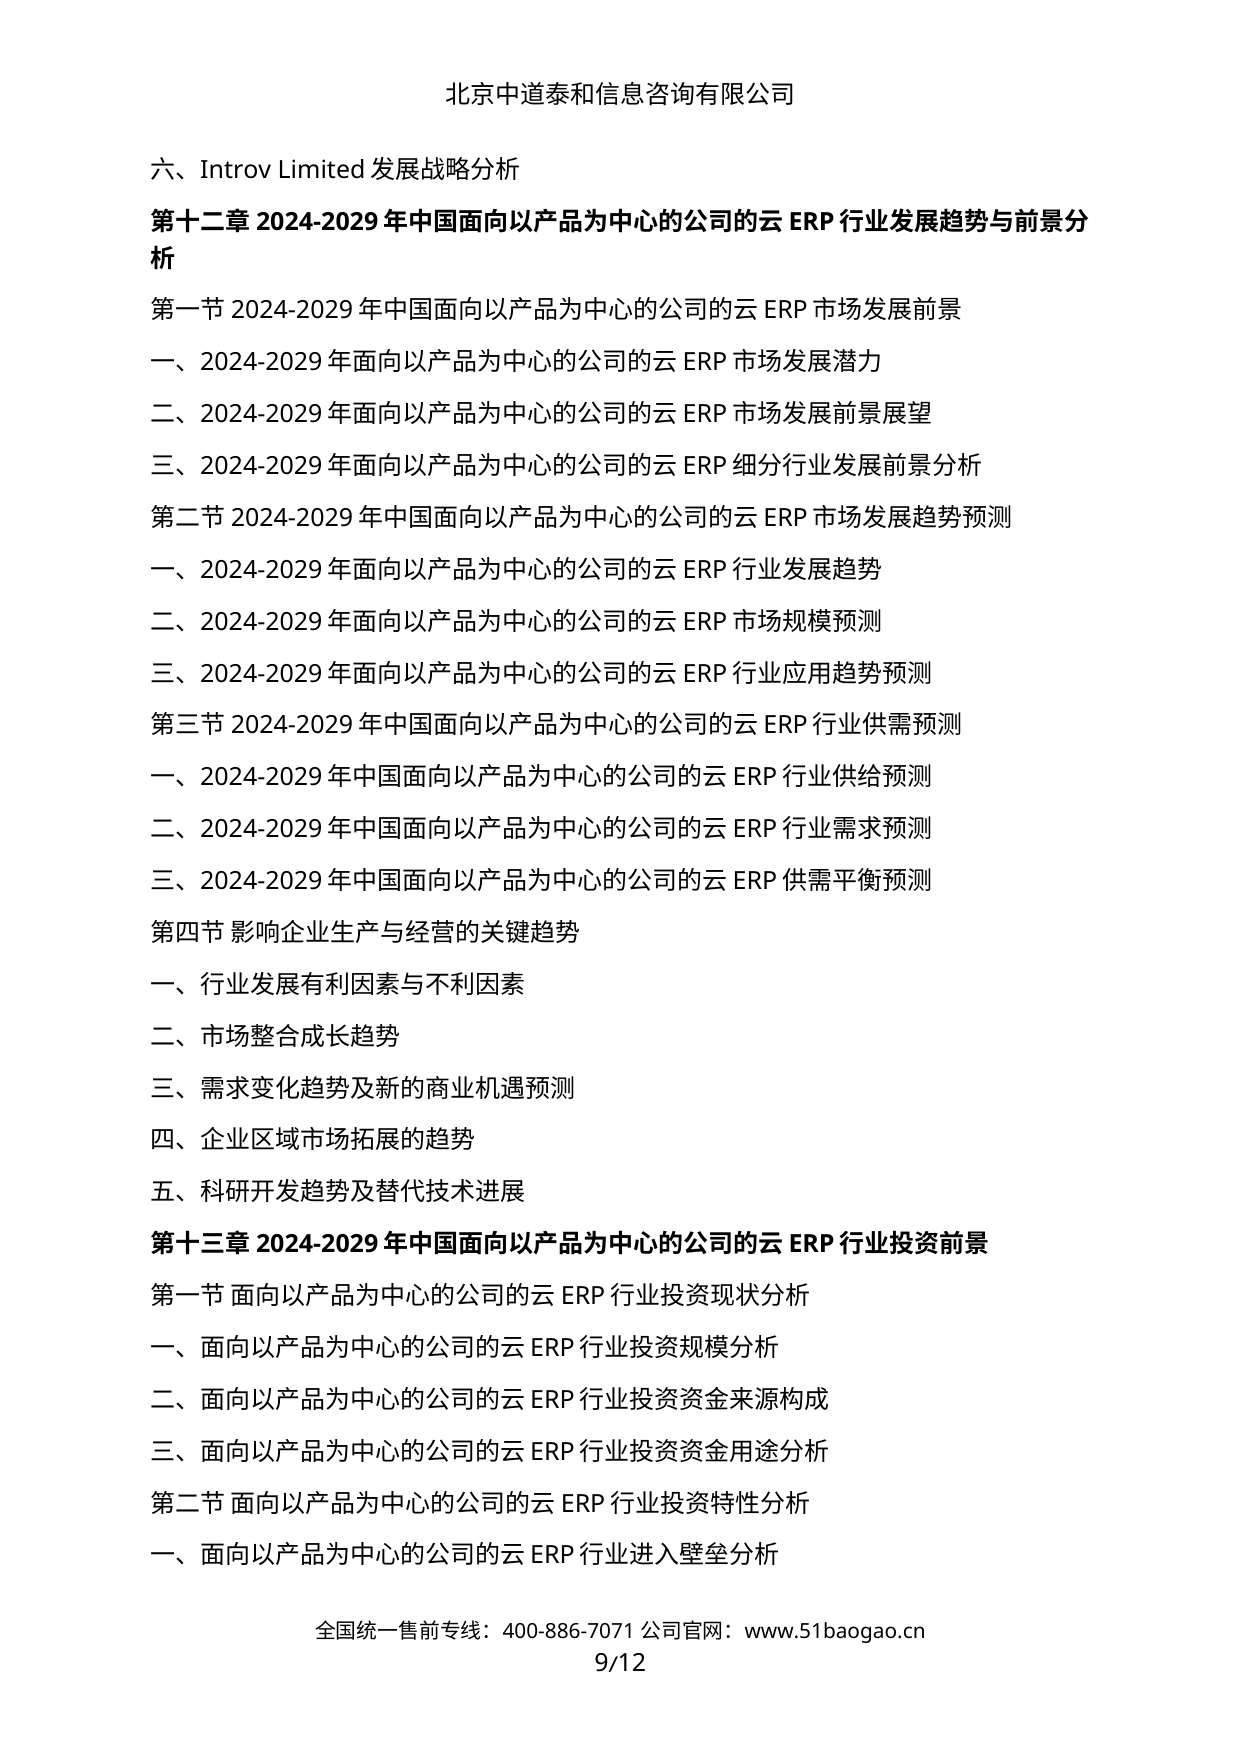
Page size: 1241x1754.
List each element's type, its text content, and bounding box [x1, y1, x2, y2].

text 四、企业区域市场拓展的趋势 [150, 1120, 1090, 1156]
text 一、面向以产品为中心的公司的云ERP行业进入壁垒分析 [150, 1535, 1090, 1571]
text 一、行业发展有利因素与不利因素 [150, 964, 1090, 1001]
text 三、2024-2029年面向以产品为中心的公司的云ERP细分行业发展前景分析 [150, 446, 1090, 482]
text 三、面向以产品为中心的公司的云ERP行业投资资金用途分析 [150, 1431, 1090, 1467]
text 第十二章 2024-2029年中国面向以产品为中心的公司的云ERP行业发展趋势与前景分析 [150, 202, 1090, 274]
text 二、2024-2029年中国面向以产品为中心的公司的云ERP行业需求预测 [150, 809, 1090, 845]
text 一、2024-2029年面向以产品为中心的公司的云ERP行业发展趋势 [150, 549, 1090, 586]
text 三、2024-2029年面向以产品为中心的公司的云ERP行业应用趋势预测 [150, 653, 1090, 689]
text 一、面向以产品为中心的公司的云ERP行业投资规模分析 [150, 1327, 1090, 1364]
text 三、需求变化趋势及新的商业机遇预测 [150, 1068, 1090, 1104]
text 第三节 2024-2029年中国面向以产品为中心的公司的云ERP行业供需预测 [150, 705, 1090, 741]
text 三、2024-2029年中国面向以产品为中心的公司的云ERP供需平衡预测 [150, 861, 1090, 897]
text 第二节 面向以产品为中心的公司的云ERP行业投资特性分析 [150, 1483, 1090, 1519]
text 第二节 2024-2029年中国面向以产品为中心的公司的云ERP市场发展趋势预测 [150, 497, 1090, 534]
text 二、2024-2029年面向以产品为中心的公司的云ERP市场规模预测 [150, 601, 1090, 637]
text 六、Introv Limited发展战略分析 [150, 150, 1090, 186]
text 二、面向以产品为中心的公司的云ERP行业投资资金来源构成 [150, 1379, 1090, 1416]
text 五、科研开发趋势及替代技术进展 [150, 1172, 1090, 1208]
text 第四节 影响企业生产与经营的关键趋势 [150, 912, 1090, 949]
text 二、市场整合成长趋势 [150, 1016, 1090, 1052]
text 一、2024-2029年面向以产品为中心的公司的云ERP市场发展潜力 [150, 342, 1090, 378]
text 第一节 面向以产品为中心的公司的云ERP行业投资现状分析 [150, 1276, 1090, 1312]
text 第一节 2024-2029年中国面向以产品为中心的公司的云ERP市场发展前景 [150, 290, 1090, 326]
text 一、2024-2029年中国面向以产品为中心的公司的云ERP行业供给预测 [150, 757, 1090, 793]
text 二、2024-2029年面向以产品为中心的公司的云ERP市场发展前景展望 [150, 394, 1090, 430]
text 第十三章 2024-2029年中国面向以产品为中心的公司的云ERP行业投资前景 [150, 1224, 1090, 1260]
